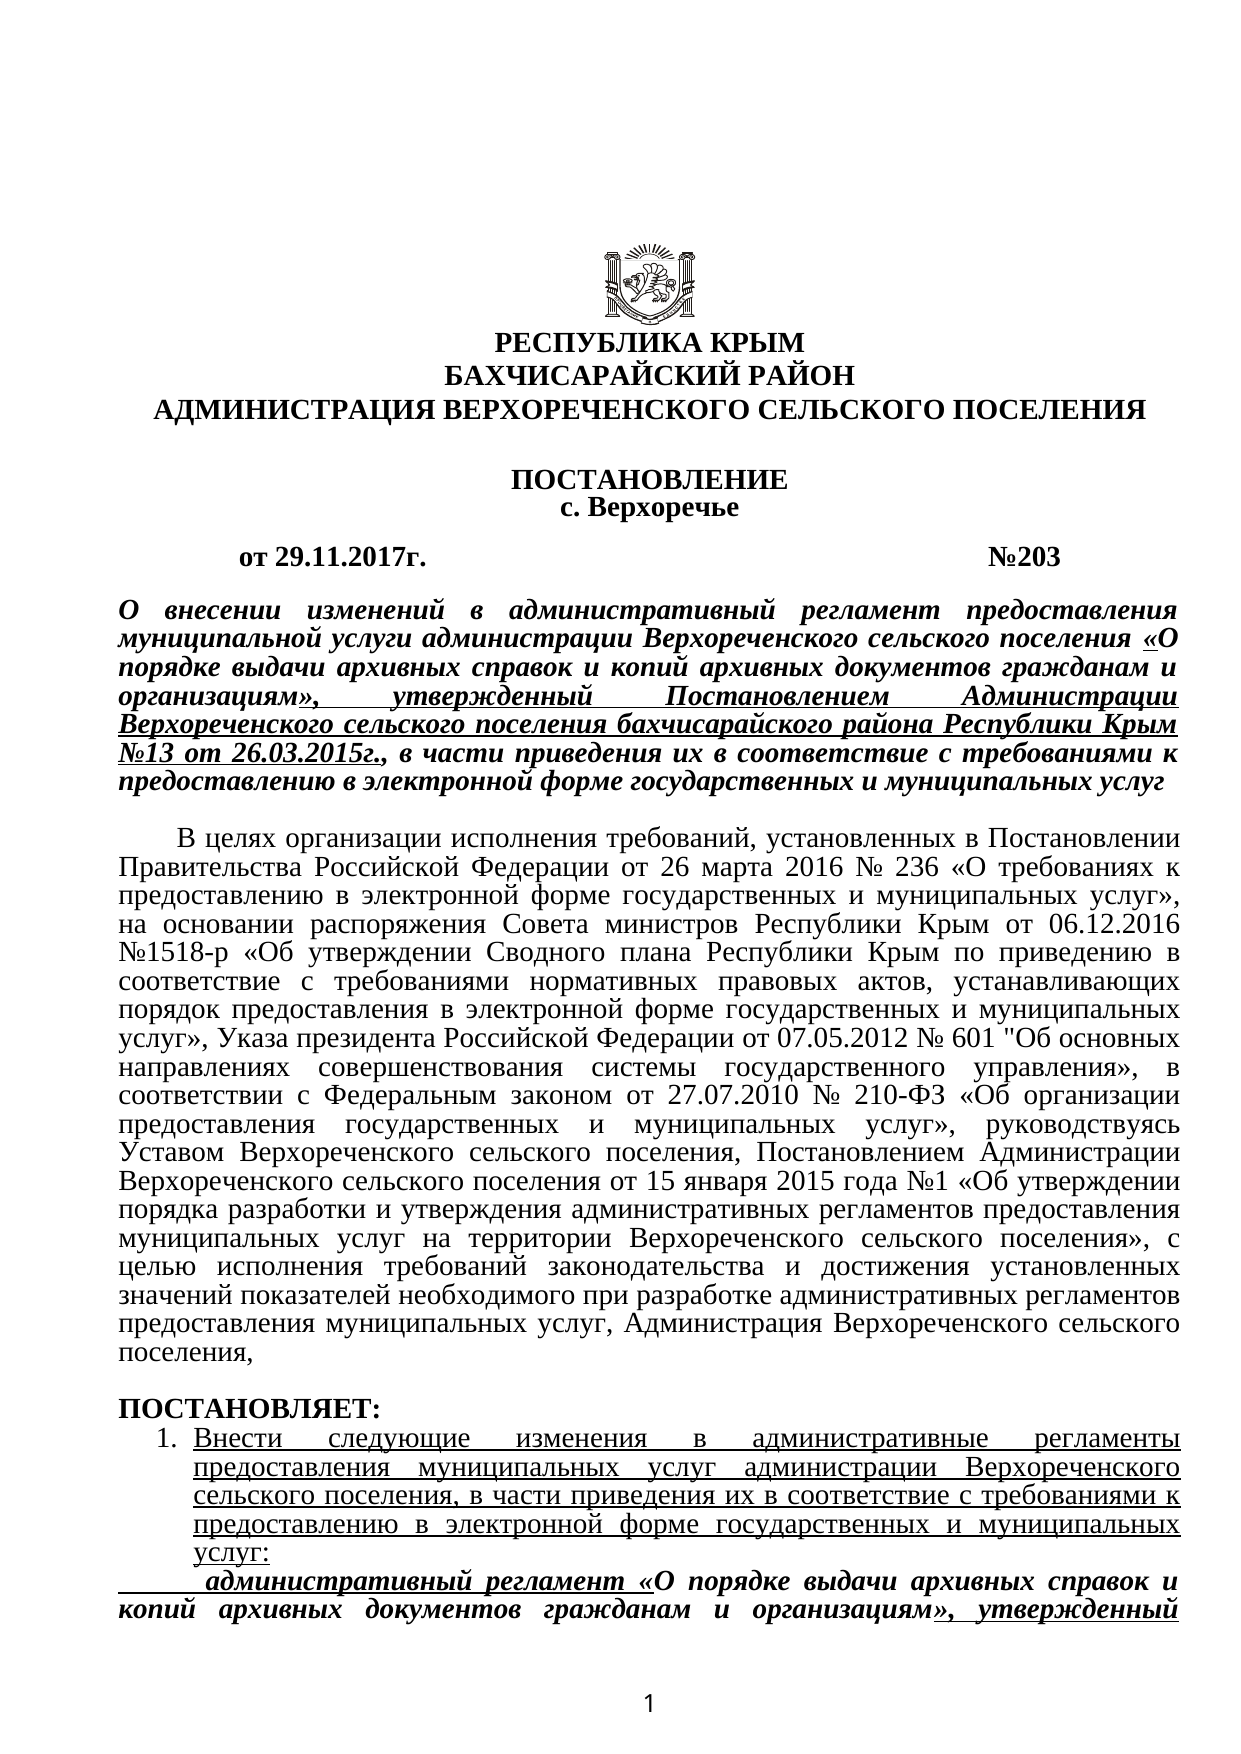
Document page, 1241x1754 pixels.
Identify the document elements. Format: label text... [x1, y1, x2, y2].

text ПОСТАНОВЛЯЕТ: [118, 1396, 1181, 1425]
text АДМИНИСТРАЦИЯ ВЕРХОРЕЧЕНСКОГО СЕЛЬСКОГО ПОСЕЛЕНИЯ [44, 392, 1181, 426]
text с. Верхоречье [118, 496, 1181, 521]
text БАХЧИСАРАЙСКИЙ РАЙОН [44, 358, 1181, 392]
text В целях организации исполнения требований, установленных в Постановлении Правительства Российской Федерации от 26 марта 2016 № 236 «О требованиях к предоставлению в электронной форме государственных и муниципальных услуг», на основании распоряжения Совета министров Республики Крым от 06.12.2016 №1518-р «Об утверждении Сводного плана Республики Крым по приведению в соответствие с требованиями нормативных правовых актов, устанавливающих порядок предоставления в электронной форме государственных и муниципальных услуг», Указа президента Российской Федерации от 07.05.2012 № 601 "Об основных направлениях совершенствования системы государственного управления», в соответствии с Федеральным законом от 27.07.2010 № 210-ФЗ «Об организации предоставления государственных и муниципальных услуг», руководствуясь Уставом Верхореченского сельского поселения, Постановлением Администрации Верхореченского сельского поселения от 15 января 2015 года №1 «Об утверждении порядка разработки и утверждения административных регламентов предоставления муниципальных услуг на территории Верхореченского сельского поселения», с целью исполнения требований законодательства и достижения установленных значений показателей необходимого при разработке административных регламентов предоставления муниципальных услуг, Администрация Верхореченского сельского поселения, [118, 825, 1181, 1367]
list Внести следующие изменения в административные регламенты предоставления муниципальных услуг администрации Верхореченского сельского поселения, в части приведения их в соответствие с требованиями к предоставлению в электронной форме государственных и муниципальных услуг: [156, 1425, 1181, 1567]
text ПОСТАНОВЛЕНИЕ [118, 463, 1181, 496]
text О внесении изменений в административный регламент предоставления муниципальной услуги администрации Верхореченского сельского поселения «О порядке выдачи архивных справок и копий архивных документов гражданам и организациям», утвержденный Постановлением Администрации Верхореченского сельского поселения бахчисарайского района Республики Крым №13 от 26.03.2015г., в части приведения их в соответствие с требованиями к предоставлению в электронной форме государственных и муниципальных услуг [118, 596, 1181, 796]
list РЕСПУБЛИКА КРЫМ [118, 325, 1181, 358]
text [118, 1567, 1181, 1624]
text от 29.11.2017г. №203 [118, 546, 1181, 571]
